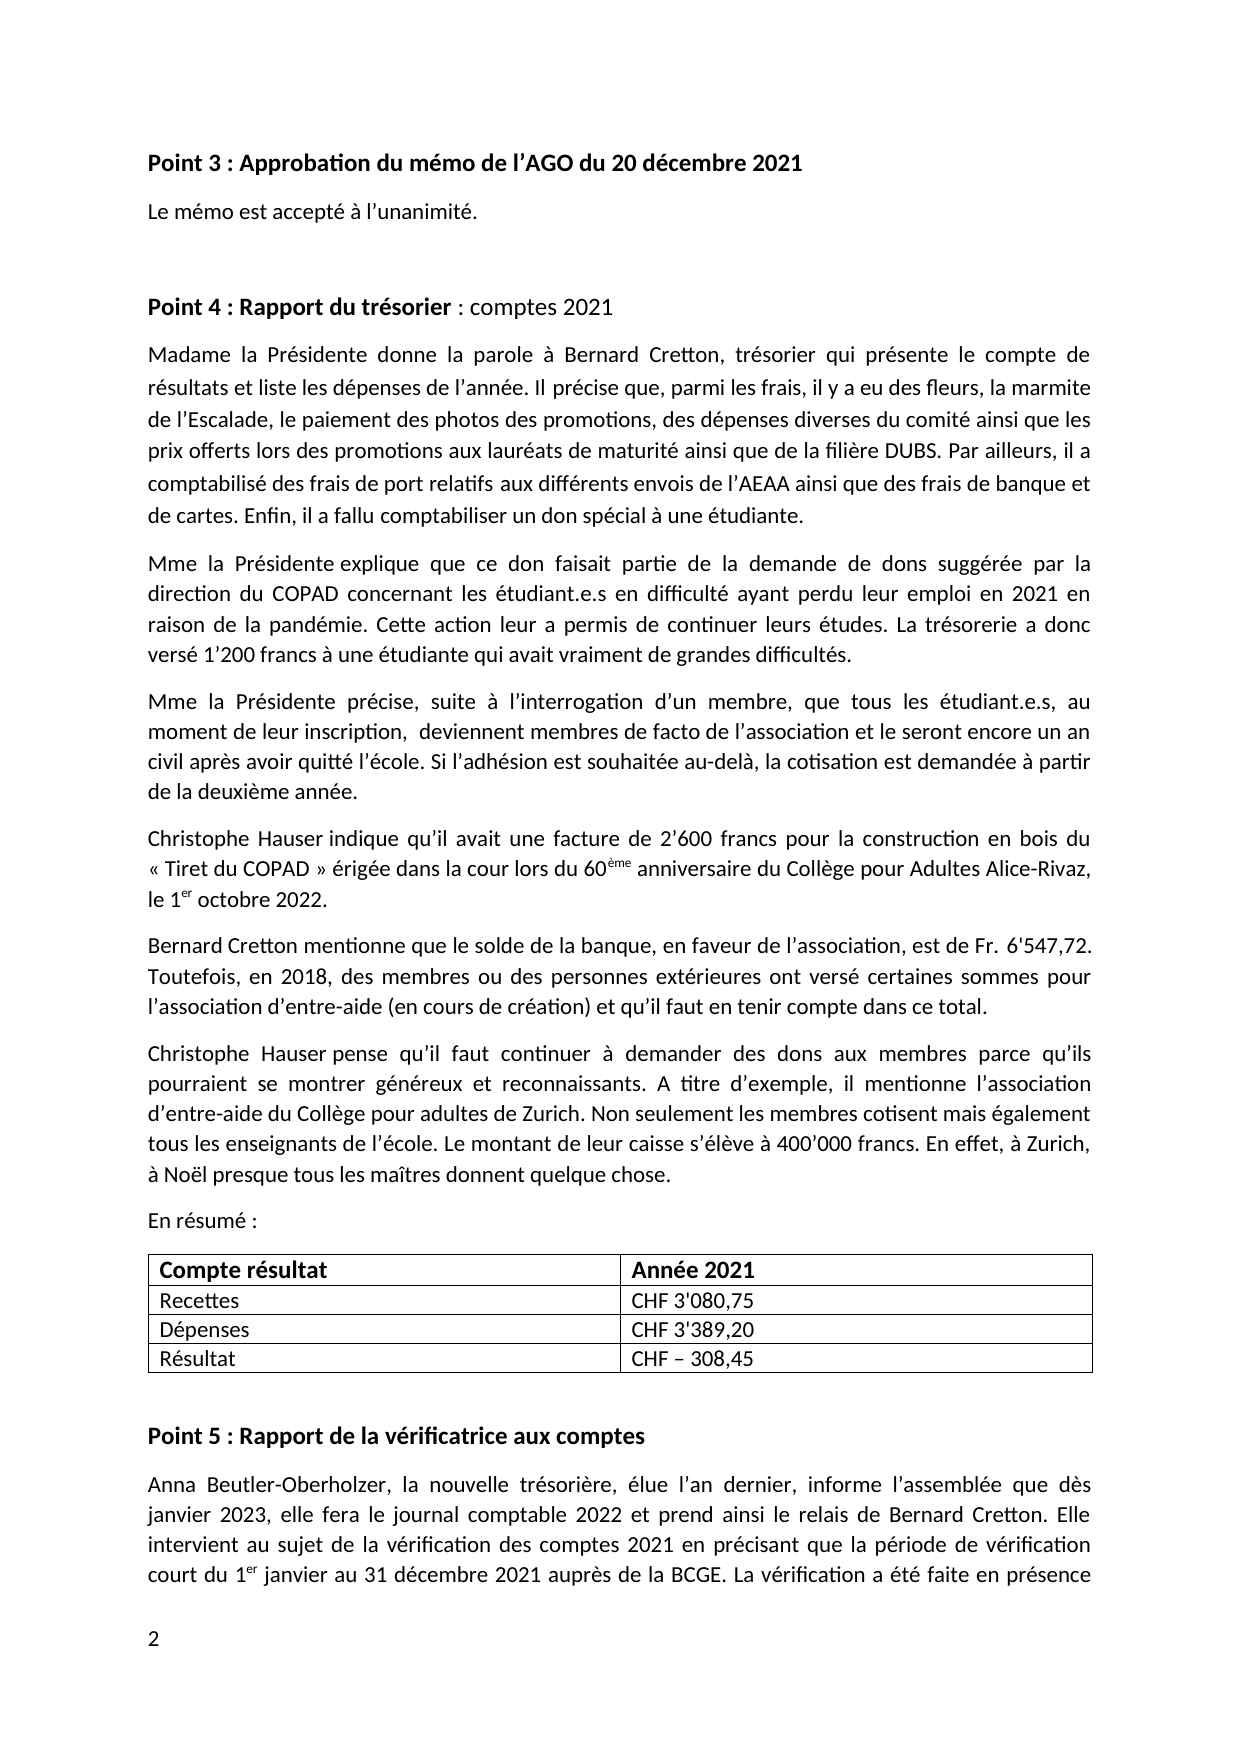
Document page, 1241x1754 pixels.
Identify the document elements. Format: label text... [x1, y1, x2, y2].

table_cell CHF – 308,45 [621, 1344, 1092, 1372]
table_cell CHF 3'389,20 [621, 1315, 1092, 1343]
text Christophe Hauser indique qu’il avait une facture de 2’600 francs pour la construction en bois du « Tiret du COPAD » érigée dans la cour lors du 60ème anniversaire du Collège pour Adultes Alice-Rivaz, le 1er octobre 2022. [148, 824, 1093, 913]
table_cell CHF 3'080,75 [621, 1286, 1092, 1314]
text Point 3 : Approbation du mémo de l’AGO du 20 décembre 2021 [148, 148, 1093, 178]
text Point 5 : Rapport de la vérificatrice aux comptes [148, 1420, 1093, 1451]
text Mme la Présidente précise, suite à l’interrogation d’un membre, que tous les étudiant.e.s, au moment de leur inscription, deviennent membres de facto de l’association et le seront encore un an civil après avoir quitté l’école. Si l’adhésion est souhaitée au-delà, la cotisation est demandée à partir de la deuxième année. [148, 687, 1093, 805]
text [148, 1470, 1093, 1588]
text Le mémo est accepté à l’unanimité. [148, 197, 1093, 225]
table_header Année 2021 [621, 1255, 1092, 1285]
table_cell Dépenses [149, 1315, 620, 1343]
text Christophe Hauser pense qu’il faut continuer à demander des dons aux membres parce qu’ils pourraient se montrer généreux et reconnaissants. A titre d’exemple, il mentionne l’association d’entre-aide du Collège pour adultes de Zurich. Non seulement les membres cotisent mais également tous les enseignants de l’école. Le montant de leur caisse s’élève à 400’000 francs. En effet, à Zurich, à Noël presque tous les maîtres donnent quelque chose. [148, 1039, 1093, 1188]
text Point 4 : Rapport du trésorier : comptes 2021 [148, 291, 1093, 321]
text Mme la Présidente explique que ce don faisait partie de la demande de dons suggérée par la direction du COPAD concernant les étudiant.e.s en difficulté ayant perdu leur emploi en 2021 en raison de la pandémie. Cette action leur a permis de continuer leurs études. La trésorerie a donc versé 1’200 francs à une étudiante qui avait vraiment de grandes difficultés. [148, 549, 1093, 668]
table_header Compte résultat [149, 1255, 620, 1285]
table_cell Résultat [149, 1344, 620, 1372]
text Bernard Cretton mentionne que le solde de la banque, en faveur de l’association, est de Fr. 6'547,72. Toutefois, en 2018, des membres ou des personnes extérieures ont versé certaines sommes pour l’association d’entre-aide (en cours de création) et qu’il faut en tenir compte dans ce total. [148, 932, 1093, 1020]
table_cell Recettes [149, 1286, 620, 1314]
text Madame la Présidente donne la parole à Bernard Cretton, trésorier qui présente le compte de résultats et liste les dépenses de l’année. Il précise que, parmi les frais, il y a eu des fleurs, la marmite de l’Escalade, le paiement des photos des promotions, des dépenses diverses du comité ainsi que les prix offerts lors des promotions aux lauréats de maturité ainsi que de la filière DUBS. Par ailleurs, il a comptabilisé des frais de port relatifs aux différents envois de l’AEAA ainsi que des frais de banque et de cartes. Enfin, il a fallu comptabiliser un don spécial à une étudiante. [148, 341, 1093, 530]
text En résumé : [148, 1207, 1093, 1234]
